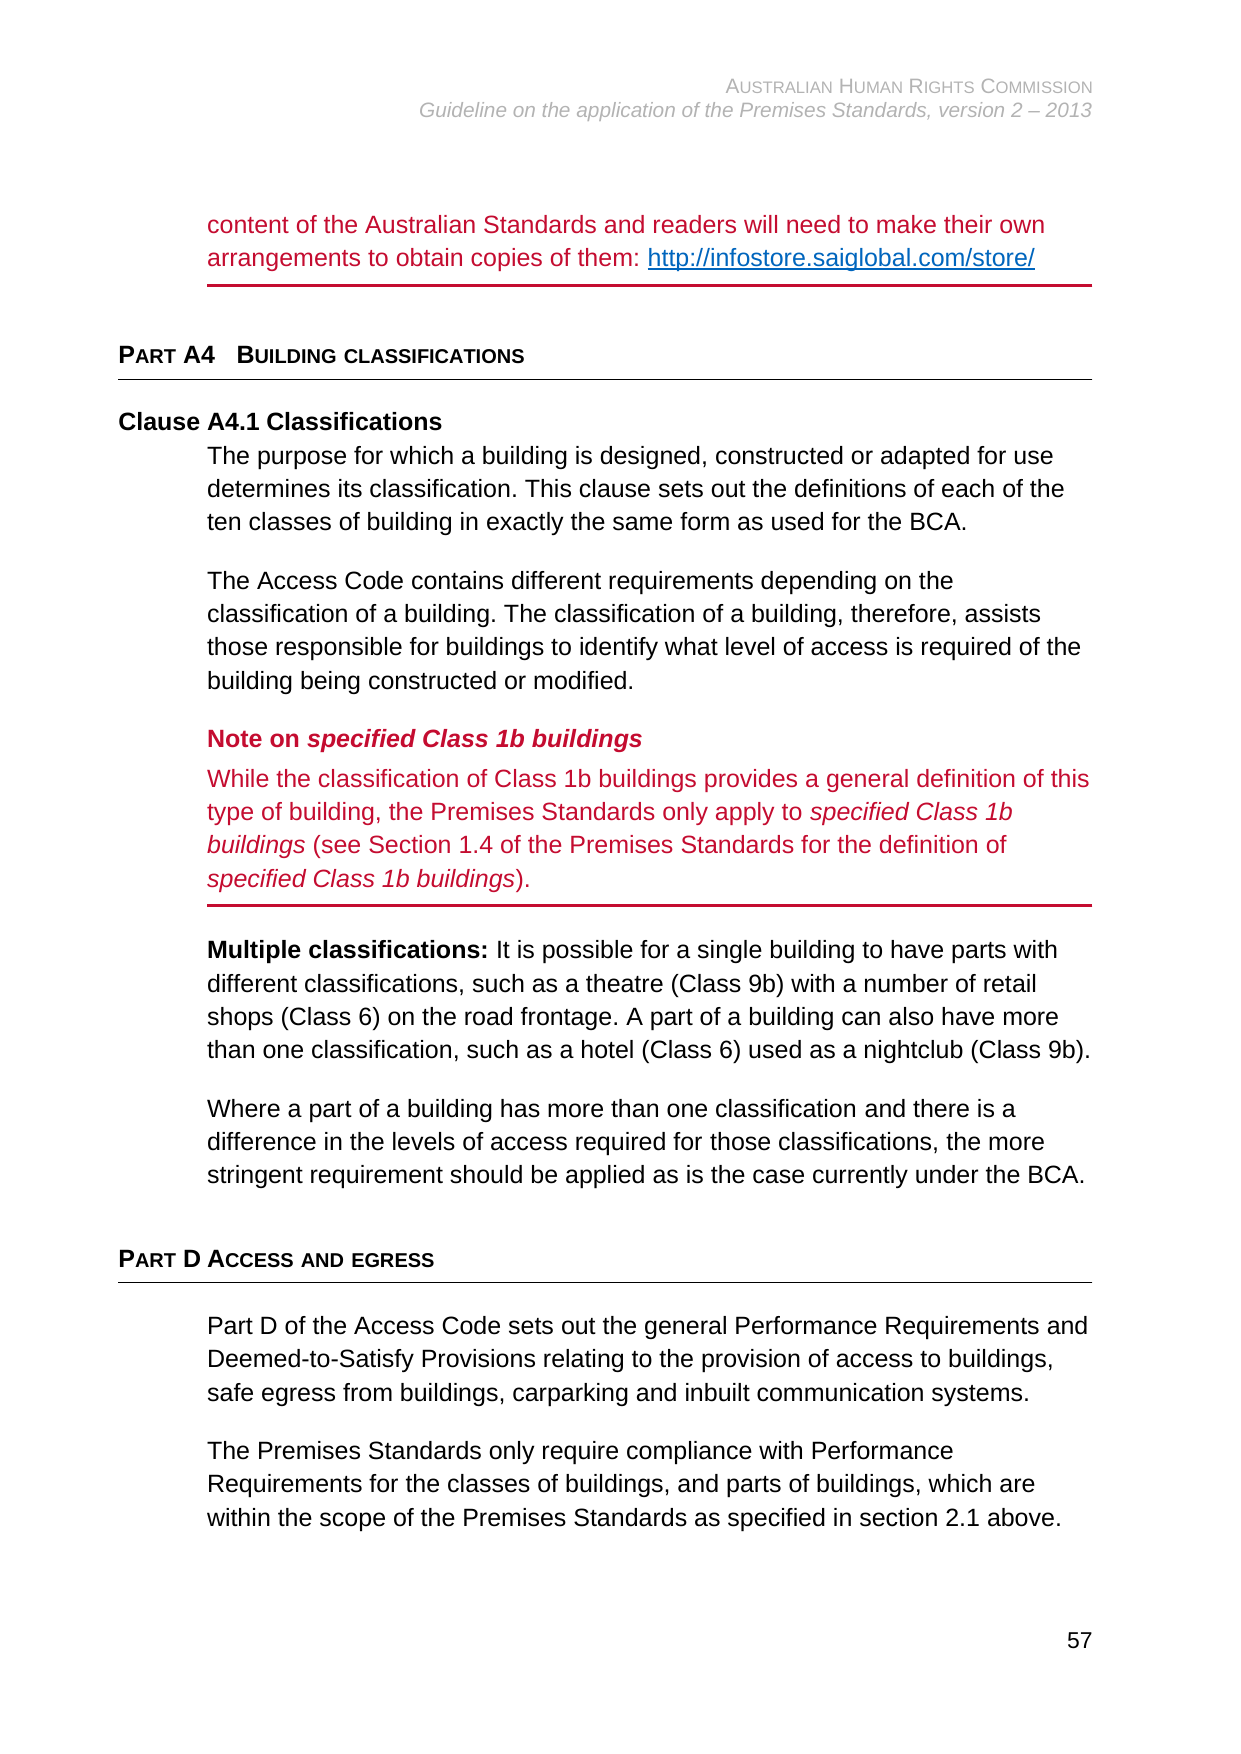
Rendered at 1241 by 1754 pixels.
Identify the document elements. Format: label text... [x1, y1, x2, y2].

text Part D of the Access Code sets out the general Performance Requirements and Deemed-to-Satisfy Provisions relating to the provision of access to buildings, safe egress from buildings, carparking and inbuilt communication systems. [207, 1308, 1092, 1408]
subtitle Part A4 Building classifications [118, 337, 1092, 379]
text Multiple classifications: It is possible for a single building to have parts with different classifications, such as a theatre (Class 9b) with a number of retail shops (Class 6) on the road frontage. A part of a building can also have more than one classification, such as a hotel (Class 6) used as a nightclub (Class 9b). [207, 932, 1092, 1066]
text The Premises Standards only require compliance with Performance Requirements for the classes of buildings, and parts of buildings, which are within the scope of the Premises Standards as specified in section 2.1 above. [207, 1433, 1092, 1533]
subtitle Clause A4.1 Classifications [118, 404, 1092, 437]
text Where a part of a building has more than one classification and there is a difference in the levels of access required for those classifications, the more stringent requirement should be applied as is the case currently under the BCA. [207, 1091, 1092, 1191]
text The Access Code contains different requirements depending on the classification of a building. The classification of a building, therefore, assists those responsible for buildings to identify what level of access is required of the building being constructed or modified. [207, 562, 1092, 696]
subtitle Note on specified Class 1b buildings [207, 721, 1092, 754]
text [207, 207, 1092, 284]
text The purpose for which a building is designed, constructed or adapted for use determines its classification. This clause sets out the definitions of each of the ten classes of building in exactly the same form as used for the BCA. [207, 437, 1092, 537]
subtitle Part D Access and egress [118, 1241, 1092, 1282]
text While the classification of Class 1b buildings provides a general definition of this type of building, the Premises Standards only apply to specified Class 1b buildings (see Section 1.4 of the Premises Standards for the definition of specified Class 1b buildings). [207, 760, 1092, 904]
